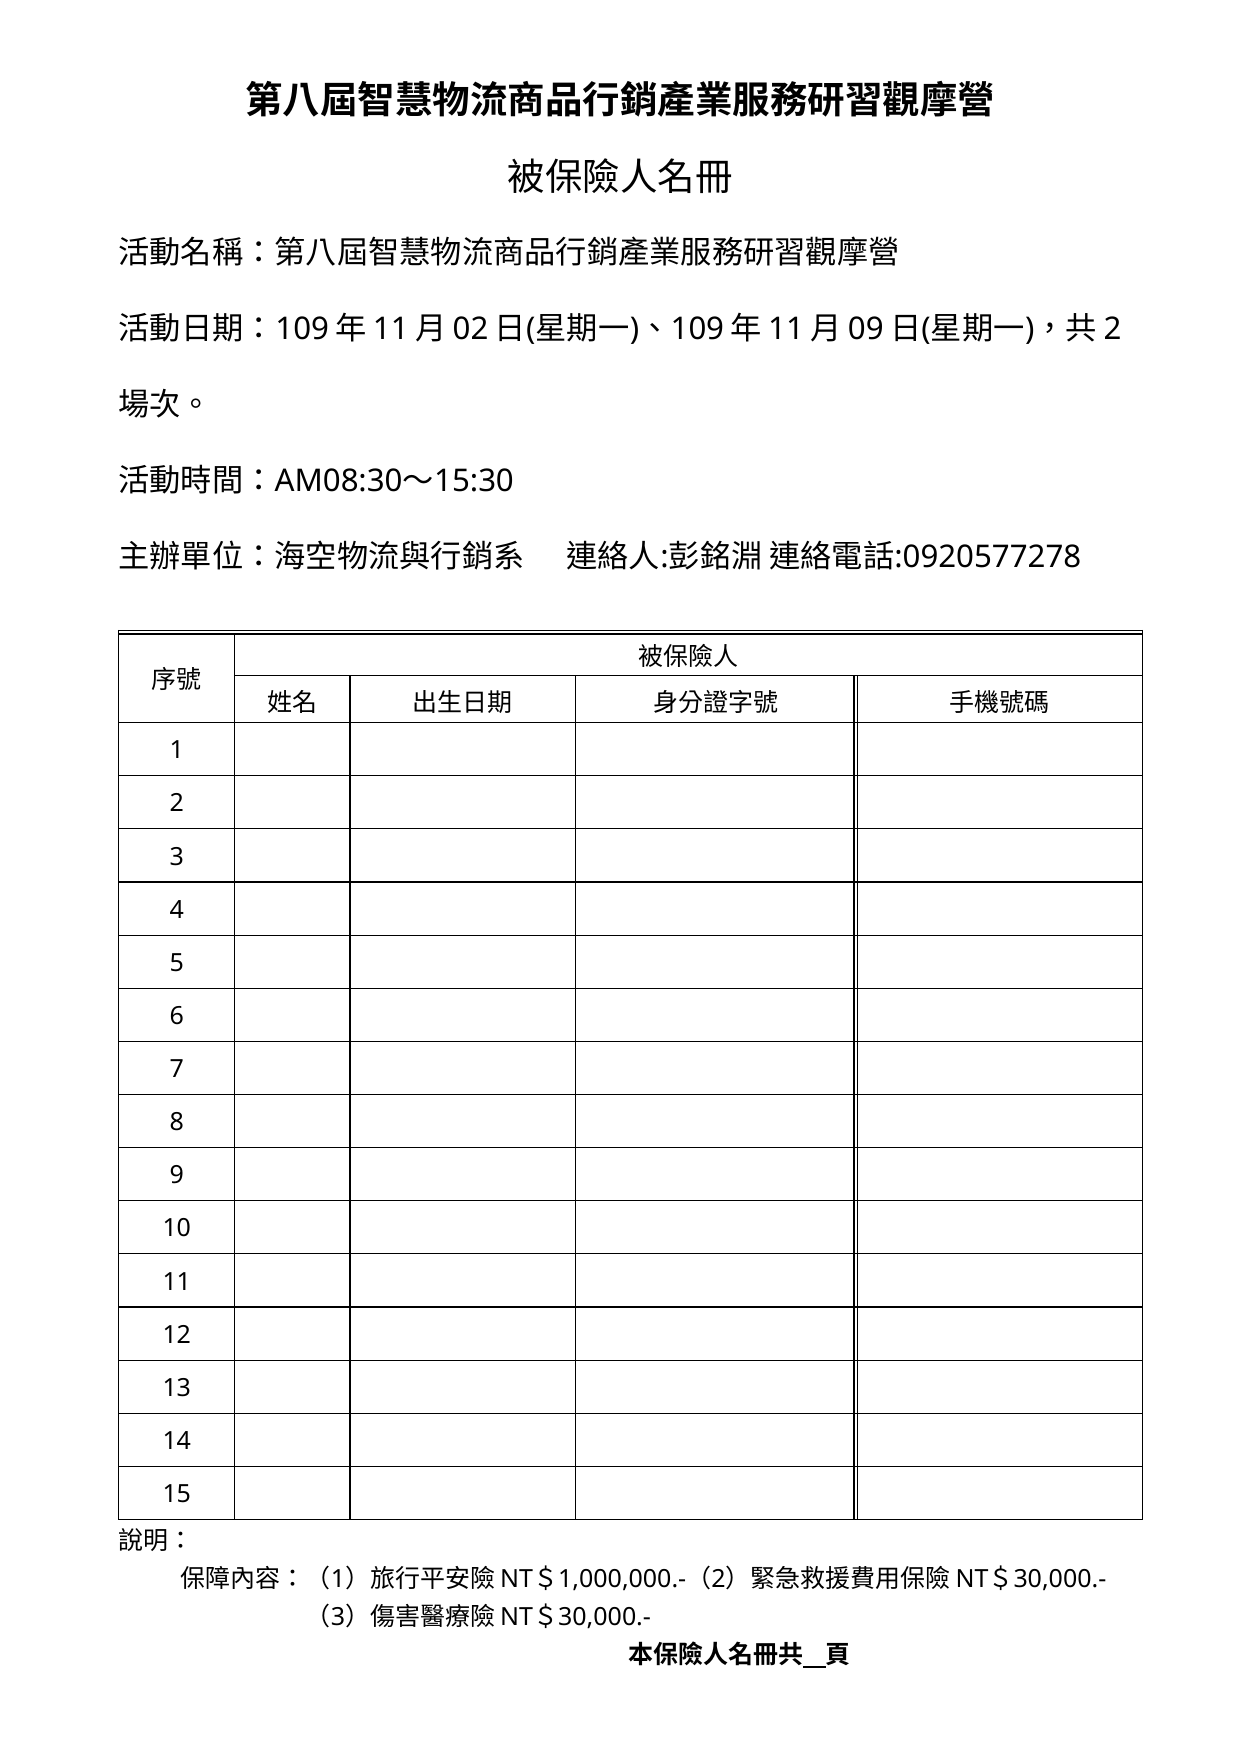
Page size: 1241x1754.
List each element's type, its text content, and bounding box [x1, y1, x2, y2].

table_cell [576, 829, 853, 881]
table_cell [235, 1361, 349, 1413]
table_cell [351, 723, 575, 775]
text 活動時間：AM08:30～15:30 [118, 440, 1122, 516]
text 說明： [118, 1520, 1122, 1558]
table_cell [576, 989, 853, 1041]
table_cell 1 [119, 723, 234, 775]
table_cell 身分證字號 [576, 676, 853, 722]
table_cell [576, 1467, 853, 1519]
table_cell 15 [119, 1467, 234, 1519]
table_cell [351, 1467, 575, 1519]
table_cell [235, 1042, 349, 1094]
table_cell 4 [119, 883, 234, 934]
table_cell [858, 1148, 1142, 1200]
table_cell [351, 1254, 575, 1306]
table_cell [576, 723, 853, 775]
table_cell [351, 1308, 575, 1359]
table_cell 14 [119, 1414, 234, 1466]
table_cell [858, 1361, 1142, 1413]
table_cell 手機號碼 [858, 676, 1142, 722]
table_cell [351, 1414, 575, 1466]
table_cell [351, 829, 575, 881]
table_cell [351, 989, 575, 1041]
table_cell 6 [119, 989, 234, 1041]
table_header 被保險人 [235, 635, 1142, 675]
table_cell [235, 883, 349, 934]
table_cell [858, 1467, 1142, 1519]
table_cell [576, 936, 853, 988]
table_cell [351, 1148, 575, 1200]
table_cell 姓名 [235, 676, 349, 722]
table_cell [235, 1254, 349, 1306]
table_cell [858, 936, 1142, 988]
table_cell [576, 1414, 853, 1466]
table_cell [576, 1254, 853, 1306]
table_cell [235, 1201, 349, 1253]
table_cell 13 [119, 1361, 234, 1413]
table_cell [858, 883, 1142, 934]
table_cell 5 [119, 936, 234, 988]
table_cell [235, 776, 349, 828]
table_cell [576, 1148, 853, 1200]
table_cell [235, 1308, 349, 1359]
text 保障內容：（1）旅行平安險NT＄1,000,000.-（2）緊急救援費用保險NT＄30,000.- [118, 1558, 1122, 1596]
table_cell [858, 776, 1142, 828]
text 主辦單位：海空物流與行銷系 連絡人:彭銘淵 連絡電話:0920577278 [118, 516, 1122, 592]
table_cell [576, 1201, 853, 1253]
table_cell [235, 829, 349, 881]
table_cell [235, 1148, 349, 1200]
table_cell [858, 989, 1142, 1041]
table_cell [858, 1201, 1142, 1253]
table_cell [351, 1095, 575, 1147]
table_cell 3 [119, 829, 234, 881]
text 被保險人名冊 [118, 136, 1122, 212]
table_cell 2 [119, 776, 234, 828]
table_cell [576, 776, 853, 828]
table_cell 11 [119, 1254, 234, 1306]
table_cell 出生日期 [351, 676, 575, 722]
text （3）傷害醫療險NT＄30,000.- 本保險人名冊共 頁 [206, 1596, 1122, 1672]
table_cell [235, 989, 349, 1041]
table_cell [858, 1042, 1142, 1094]
table_cell [235, 1414, 349, 1466]
table_cell [576, 883, 853, 934]
table_cell [235, 723, 349, 775]
table_cell [235, 1467, 349, 1519]
table_cell 9 [119, 1148, 234, 1200]
table_cell [576, 1308, 853, 1359]
table_cell [351, 776, 575, 828]
table_cell [858, 723, 1142, 775]
table_cell [576, 1095, 853, 1147]
text 第八屆智慧物流商品行銷產業服務研習觀摩營 [118, 59, 1122, 136]
table_cell [858, 1308, 1142, 1359]
table_cell [351, 883, 575, 934]
table_cell [858, 1414, 1142, 1466]
table_cell [351, 1042, 575, 1094]
table_cell [351, 1201, 575, 1253]
table_cell [351, 1361, 575, 1413]
table_cell [576, 1361, 853, 1413]
table_cell [858, 1254, 1142, 1306]
table_cell 8 [119, 1095, 234, 1147]
table_header 序號 [119, 635, 234, 722]
table_cell 7 [119, 1042, 234, 1094]
table_cell [351, 936, 575, 988]
table_cell [235, 1095, 349, 1147]
table_cell 10 [119, 1201, 234, 1253]
table_cell [858, 829, 1142, 881]
table_cell [576, 1042, 853, 1094]
table_cell 12 [119, 1308, 234, 1359]
text 活動名稱：第八屆智慧物流商品行銷產業服務研習觀摩營 [118, 212, 1122, 288]
table_cell [858, 1095, 1142, 1147]
text 活動日期：109年11月02日(星期一)、109年11月09日(星期一)，共2場次。 [118, 288, 1122, 440]
table_cell [235, 936, 349, 988]
